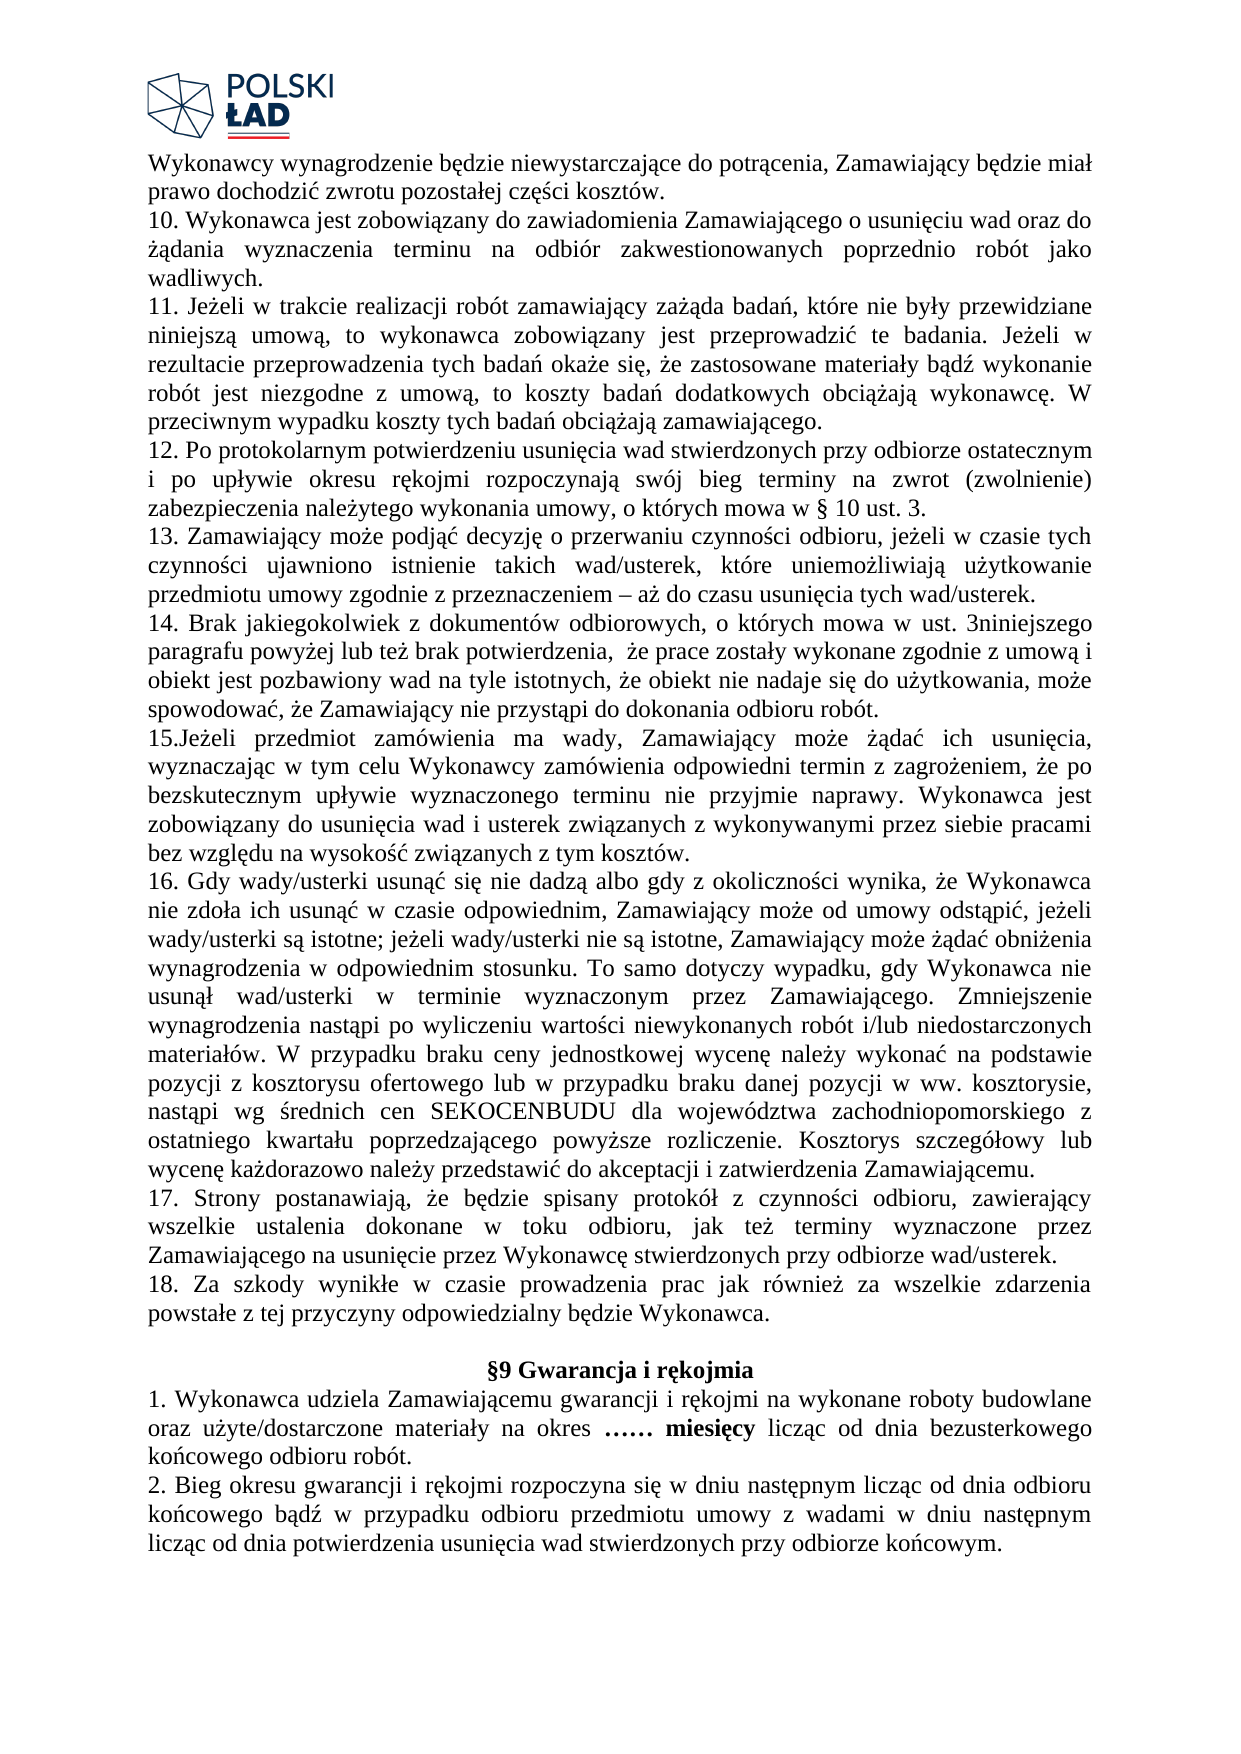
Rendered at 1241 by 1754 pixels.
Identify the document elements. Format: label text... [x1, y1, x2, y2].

text 11. Jeżeli w trakcie realizacji robót zamawiający zażąda badań, które nie były przewidziane niniejszą umową, to wykonawca zobowiązany jest przeprowadzić te badania. Jeżeli w rezultacie przeprowadzenia tych badań okaże się, że zastosowane materiały bądź wykonanie robót jest niezgodne z umową, to koszty badań dodatkowych obciążają wykonawcę. W przeciwnym wypadku koszty tych badań obciążają zamawiającego. [148, 291, 1093, 435]
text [148, 148, 1093, 205]
text 14. Brak jakiegokolwiek z dokumentów odbiorowych, o których mowa w ust. 3niniejszego paragrafu powyżej lub też brak potwierdzenia, że prace zostały wykonane zgodnie z umową i obiekt jest pozbawiony wad na tyle istotnych, że obiekt nie nadaje się do użytkowania, może spowodować, że Zamawiający nie przystąpi do dokonania odbioru robót. [148, 608, 1093, 723]
text 18. Za szkody wynikłe w czasie prowadzenia prac jak również za wszelkie zdarzenia powstałe z tej przyczyny odpowiedzialny będzie Wykonawca. [148, 1269, 1093, 1326]
picture [147, 73, 333, 139]
text 10. Wykonawca jest zobowiązany do zawiadomienia Zamawiającego o usunięciu wad oraz do żądania wyznaczenia terminu na odbiór zakwestionowanych poprzednio robót jako wadliwych. [148, 205, 1093, 291]
text §9 Gwarancja i rękojmia [148, 1355, 1093, 1384]
text 16. Gdy wady/usterki usunąć się nie dadzą albo gdy z okoliczności wynika, że Wykonawca nie zdoła ich usunąć w czasie odpowiednim, Zamawiający może od umowy odstąpić, jeżeli wady/usterki są istotne; jeżeli wady/usterki nie są istotne, Zamawiający może żądać obniżenia wynagrodzenia w odpowiednim stosunku. To samo dotyczy wypadku, gdy Wykonawca nie usunął wad/usterki w terminie wyznaczonym przez Zamawiającego. Zmniejszenie wynagrodzenia nastąpi po wyliczeniu wartości niewykonanych robót i/lub niedostarczonych materiałów. W przypadku braku ceny jednostkowej wycenę należy wykonać na podstawie pozycji z kosztorysu ofertowego lub w przypadku braku danej pozycji w ww. kosztorysie, nastąpi wg średnich cen SEKOCENBUDU dla województwa zachodniopomorskiego z ostatniego kwartału poprzedzającego powyższe rozliczenie. Kosztorys szczegółowy lub wycenę każdorazowo należy przedstawić do akceptacji i zatwierdzenia Zamawiającemu. [148, 866, 1093, 1183]
text 17. Strony postanawiają, że będzie spisany protokół z czynności odbioru, zawierający wszelkie ustalenia dokonane w toku odbioru, jak też terminy wyznaczone przez Zamawiającego na usunięcie przez Wykonawcę stwierdzonych przy odbiorze wad/usterek. [148, 1183, 1093, 1269]
text 2. Bieg okresu gwarancji i rękojmi rozpoczyna się w dniu następnym licząc od dnia odbioru końcowego bądź w przypadku odbioru przedmiotu umowy z wadami w dniu następnym licząc od dnia potwierdzenia usunięcia wad stwierdzonych przy odbiorze końcowym. [148, 1470, 1093, 1556]
text 15.Jeżeli przedmiot zamówienia ma wady, Zamawiający może żądać ich usunięcia, wyznaczając w tym celu Wykonawcy zamówienia odpowiedni termin z zagrożeniem, że po bezskutecznym upływie wyznaczonego terminu nie przyjmie naprawy. Wykonawca jest zobowiązany do usunięcia wad i usterek związanych z wykonywanymi przez siebie pracami bez względu na wysokość związanych z tym kosztów. [148, 723, 1093, 866]
text 1. Wykonawca udziela Zamawiającemu gwarancji i rękojmi na wykonane roboty budowlane oraz użyte/dostarczone materiały na okres …… miesięcy licząc od dnia bezusterkowego końcowego odbioru robót. [148, 1384, 1093, 1470]
text 12. Po protokolarnym potwierdzeniu usunięcia wad stwierdzonych przy odbiorze ostatecznym i po upływie okresu rękojmi rozpoczynają swój bieg terminy na zwrot (zwolnienie) zabezpieczenia należytego wykonania umowy, o których mowa w § 10 ust. 3. [148, 435, 1093, 521]
text 13. Zamawiający może podjąć decyzję o przerwaniu czynności odbioru, jeżeli w czasie tych czynności ujawniono istnienie takich wad/usterek, które uniemożliwiają użytkowanie przedmiotu umowy zgodnie z przeznaczeniem – aż do czasu usunięcia tych wad/usterek. [148, 521, 1093, 608]
